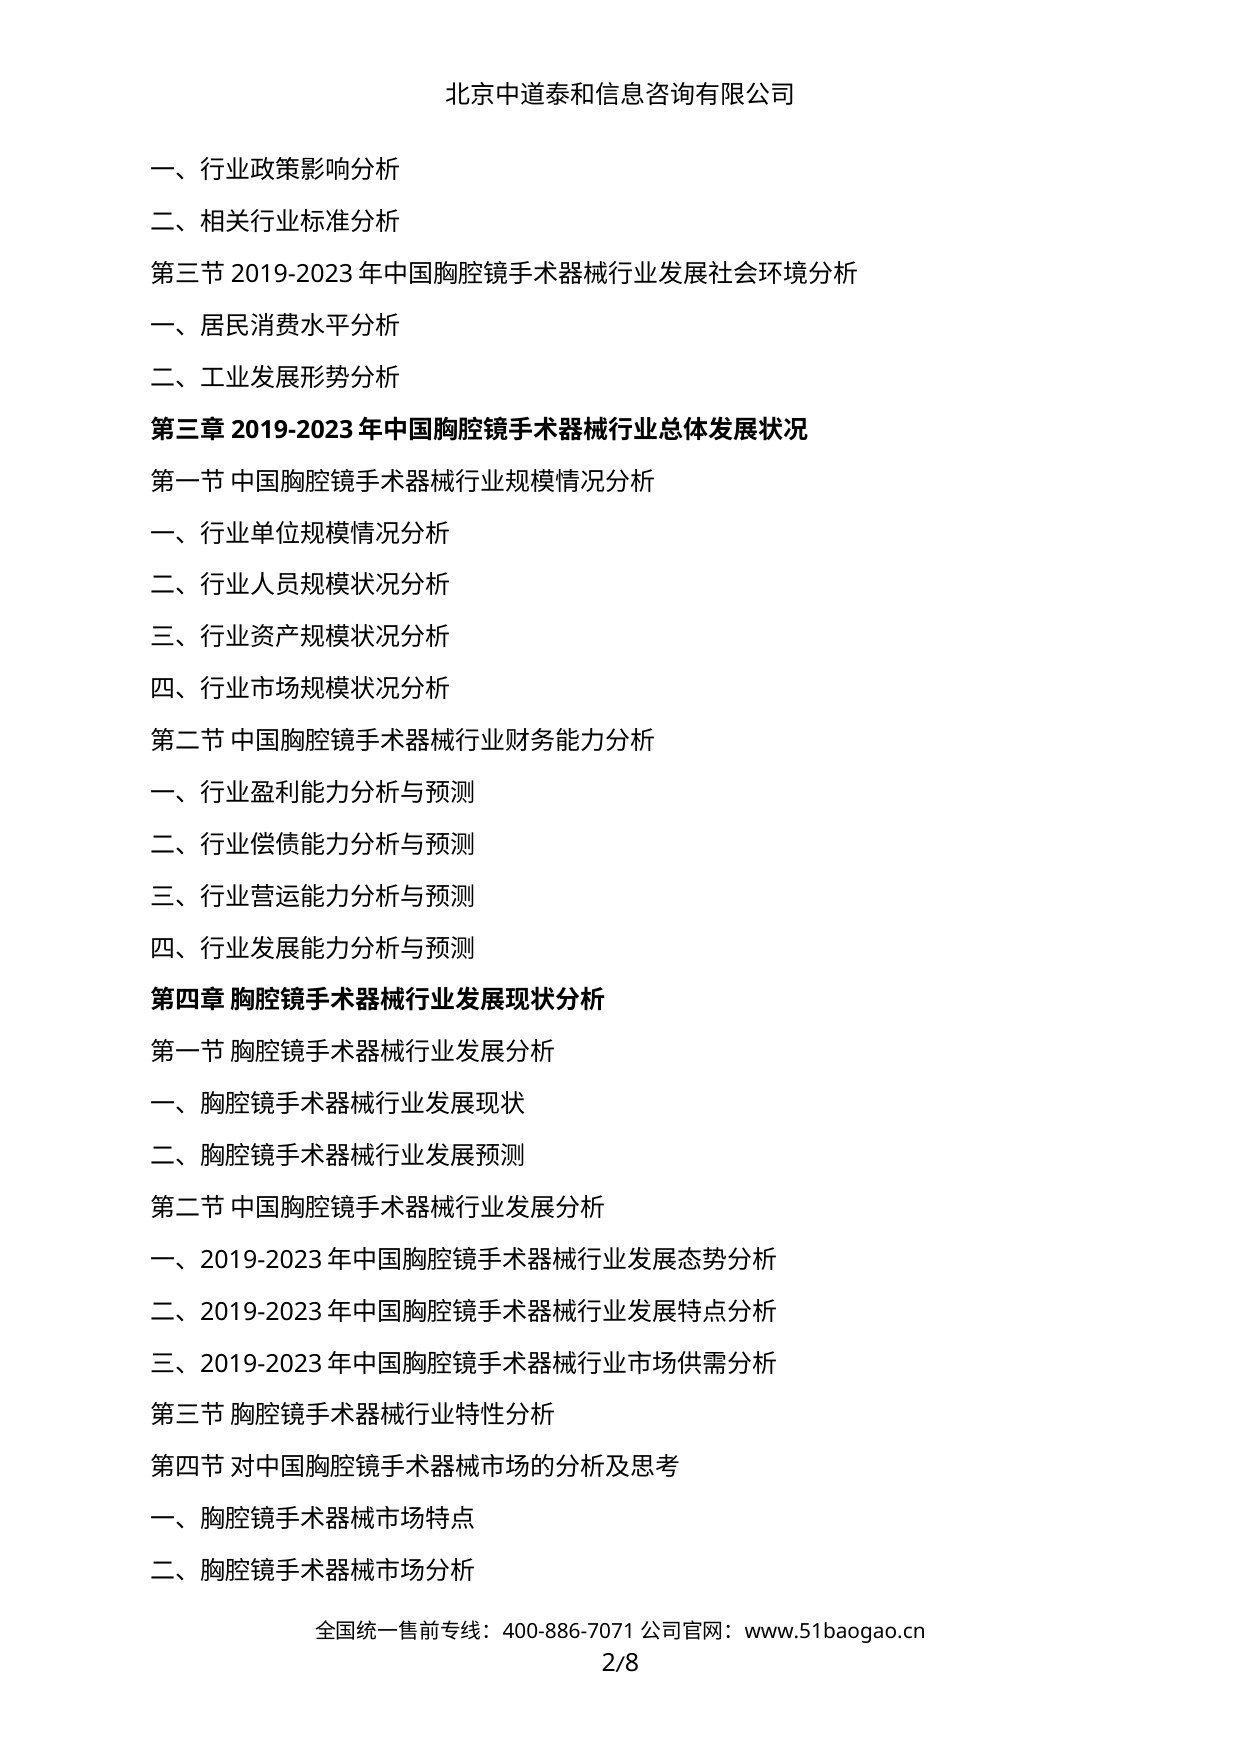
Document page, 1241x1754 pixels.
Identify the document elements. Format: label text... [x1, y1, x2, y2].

text 第四章 胸腔镜手术器械行业发展现状分析 [150, 980, 1090, 1016]
text 三、2019-2023年中国胸腔镜手术器械行业市场供需分析 [150, 1343, 1090, 1379]
text 二、行业偿债能力分析与预测 [150, 824, 1090, 861]
text 第三节 胸腔镜手术器械行业特性分析 [150, 1395, 1090, 1431]
text 第二节 中国胸腔镜手术器械行业发展分析 [150, 1187, 1090, 1224]
text 二、行业人员规模状况分析 [150, 565, 1090, 601]
text 第三章 2019-2023年中国胸腔镜手术器械行业总体发展状况 [150, 409, 1090, 446]
text 二、2019-2023年中国胸腔镜手术器械行业发展特点分析 [150, 1291, 1090, 1327]
text 四、行业发展能力分析与预测 [150, 928, 1090, 964]
text 二、胸腔镜手术器械行业发展预测 [150, 1136, 1090, 1172]
text 一、2019-2023年中国胸腔镜手术器械行业发展态势分析 [150, 1239, 1090, 1276]
text 第四节 对中国胸腔镜手术器械市场的分析及思考 [150, 1447, 1090, 1483]
text 二、工业发展形势分析 [150, 357, 1090, 394]
text 一、行业政策影响分析 [150, 150, 1090, 186]
text 一、行业盈利能力分析与预测 [150, 772, 1090, 809]
text 三、行业营运能力分析与预测 [150, 876, 1090, 912]
text 三、行业资产规模状况分析 [150, 617, 1090, 653]
text 一、胸腔镜手术器械市场特点 [150, 1499, 1090, 1535]
text 一、居民消费水平分析 [150, 306, 1090, 342]
text 一、行业单位规模情况分析 [150, 513, 1090, 549]
text 第一节 中国胸腔镜手术器械行业规模情况分析 [150, 461, 1090, 497]
text 第二节 中国胸腔镜手术器械行业财务能力分析 [150, 721, 1090, 757]
text 二、胸腔镜手术器械市场分析 [150, 1551, 1090, 1587]
text 第一节 胸腔镜手术器械行业发展分析 [150, 1032, 1090, 1068]
text 第三节 2019-2023年中国胸腔镜手术器械行业发展社会环境分析 [150, 254, 1090, 290]
text 四、行业市场规模状况分析 [150, 669, 1090, 705]
text 二、相关行业标准分析 [150, 202, 1090, 238]
text 一、胸腔镜手术器械行业发展现状 [150, 1084, 1090, 1120]
